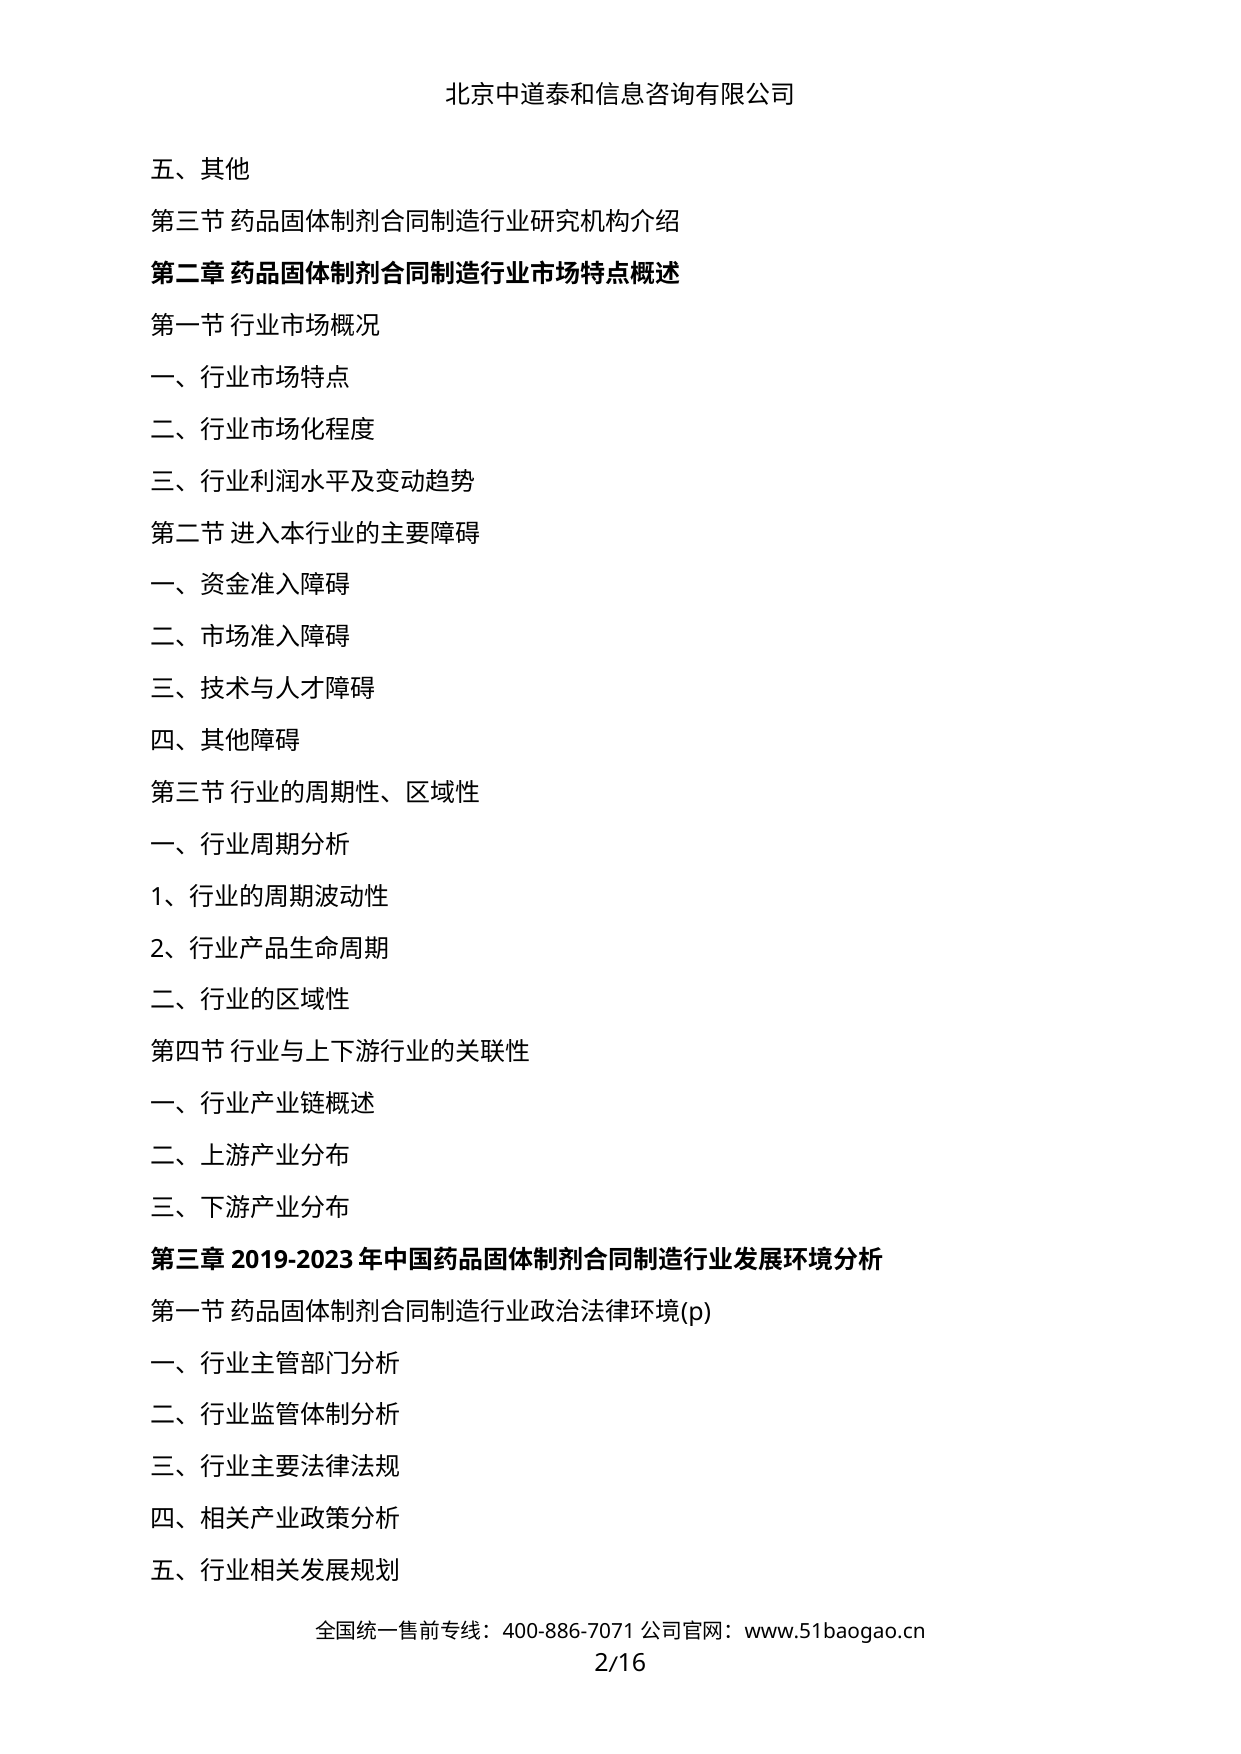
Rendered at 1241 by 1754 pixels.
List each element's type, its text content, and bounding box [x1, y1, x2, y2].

text 第一节 行业市场概况 [150, 306, 1090, 342]
text 第三节 行业的周期性、区域性 [150, 772, 1090, 809]
text 2、行业产品生命周期 [150, 928, 1090, 964]
text 三、技术与人才障碍 [150, 669, 1090, 705]
text 第三节 药品固体制剂合同制造行业研究机构介绍 [150, 202, 1090, 238]
text 一、行业市场特点 [150, 357, 1090, 394]
text 四、其他障碍 [150, 721, 1090, 757]
text 二、行业监管体制分析 [150, 1395, 1090, 1431]
text 第二节 进入本行业的主要障碍 [150, 513, 1090, 549]
text 三、下游产业分布 [150, 1187, 1090, 1224]
text 二、上游产业分布 [150, 1136, 1090, 1172]
text 第三章 2019-2023年中国药品固体制剂合同制造行业发展环境分析 [150, 1239, 1090, 1276]
text 二、行业市场化程度 [150, 409, 1090, 446]
text 三、行业主要法律法规 [150, 1447, 1090, 1483]
text 三、行业利润水平及变动趋势 [150, 461, 1090, 497]
text 第二章 药品固体制剂合同制造行业市场特点概述 [150, 254, 1090, 290]
text 1、行业的周期波动性 [150, 876, 1090, 912]
text 五、其他 [150, 150, 1090, 186]
text 一、行业主管部门分析 [150, 1343, 1090, 1379]
text 四、相关产业政策分析 [150, 1499, 1090, 1535]
text 二、市场准入障碍 [150, 617, 1090, 653]
text 一、资金准入障碍 [150, 565, 1090, 601]
text 第一节 药品固体制剂合同制造行业政治法律环境(p) [150, 1291, 1090, 1327]
text 一、行业产业链概述 [150, 1084, 1090, 1120]
text 五、行业相关发展规划 [150, 1551, 1090, 1587]
text 一、行业周期分析 [150, 824, 1090, 861]
text 第四节 行业与上下游行业的关联性 [150, 1032, 1090, 1068]
text 二、行业的区域性 [150, 980, 1090, 1016]
